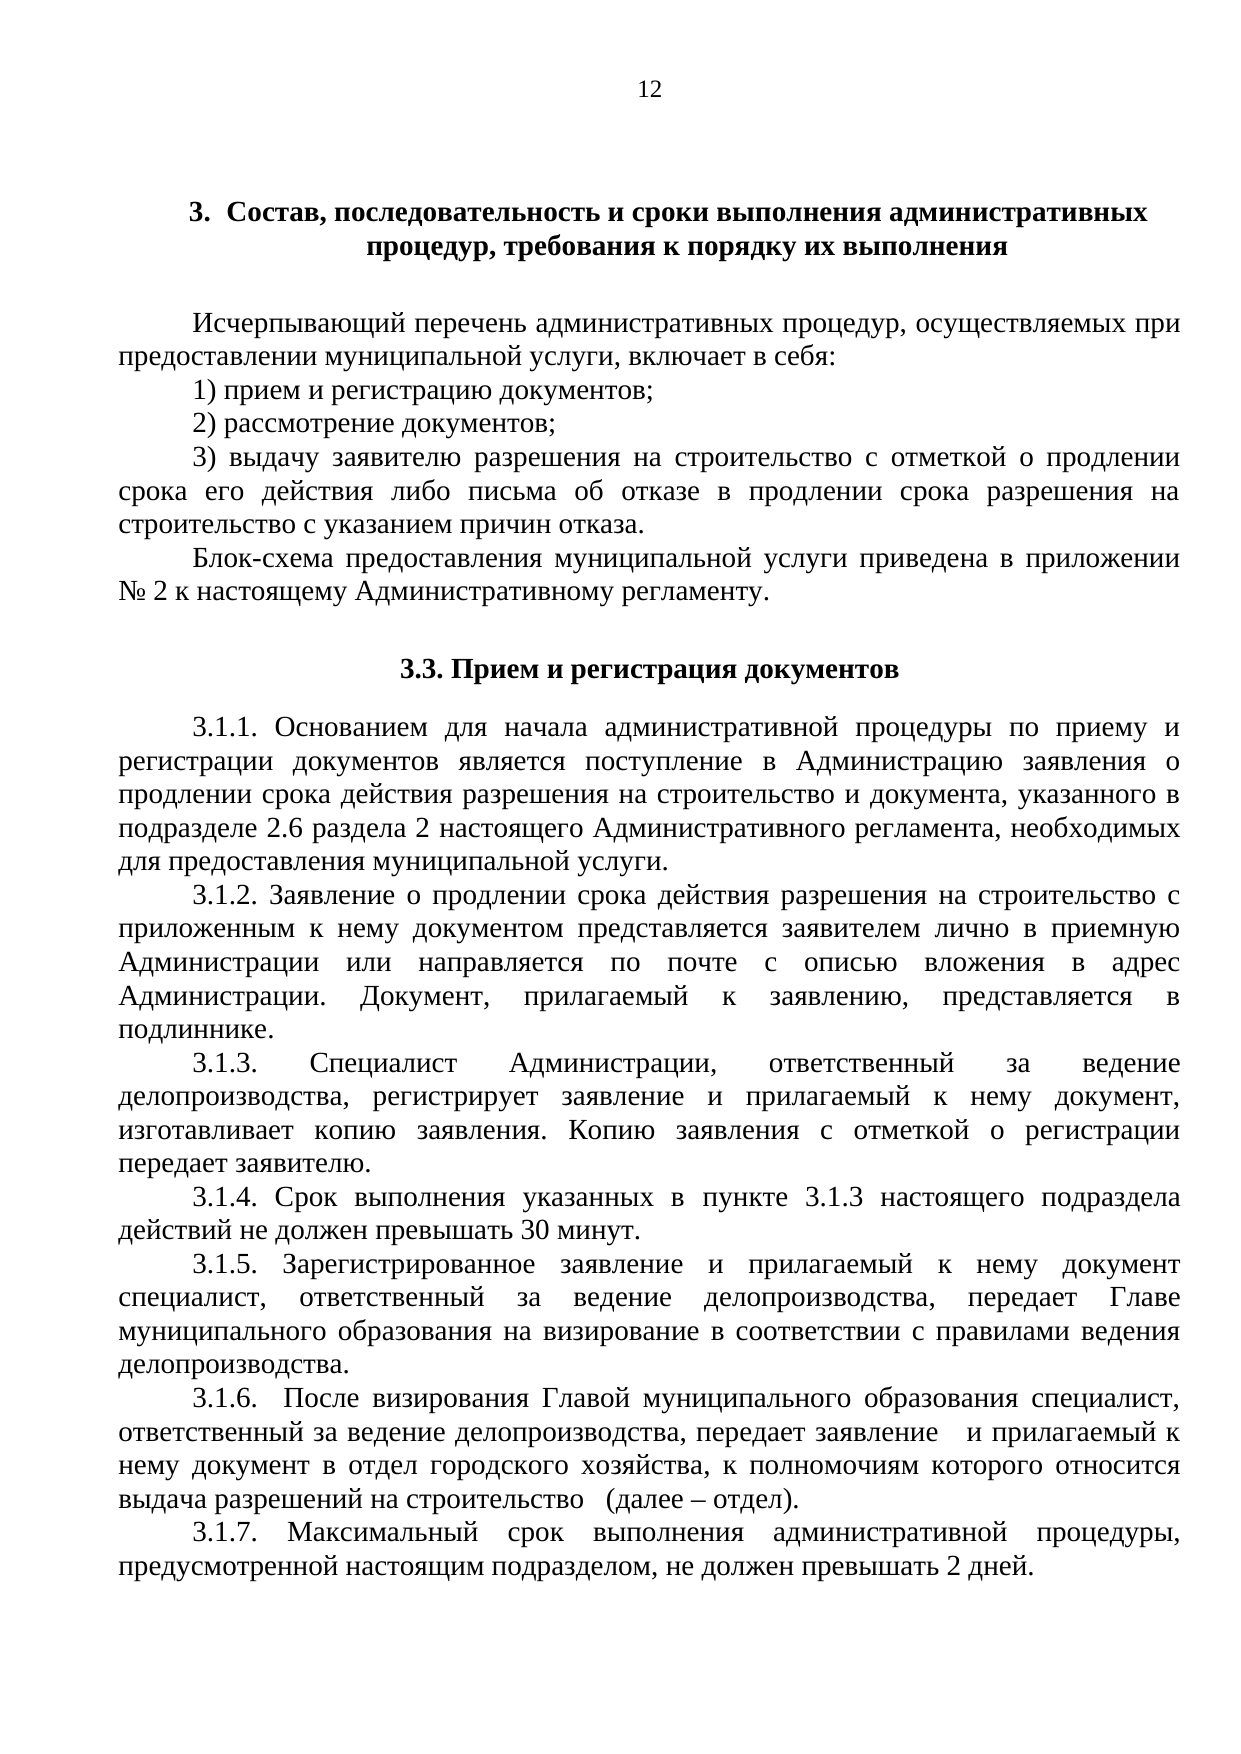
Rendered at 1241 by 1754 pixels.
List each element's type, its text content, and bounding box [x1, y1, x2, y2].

text 3.3. Прием и регистрация документов [118, 651, 1181, 684]
list Состав, последовательность и сроки выполнения административных процедур, требования к порядку их выполнения [156, 194, 1181, 262]
text 1) прием и регистрацию документов; [118, 372, 1181, 406]
text 3.1.1. Основанием для начала административной процедуры по приему и регистрации документов является поступление в Администрацию заявления о продлении срока действия разрешения на строительство и документа, указанного в подразделе 2.6 раздела 2 настоящего Административного регламента, необходимых для предоставления муниципальной услуги. [118, 709, 1181, 877]
text Исчерпывающий перечень административных процедур, осуществляемых при предоставлении муниципальной услуги, включает в себя: [118, 305, 1181, 372]
text 3.1.5. Зарегистрированное заявление и прилагаемый к нему документ специалист, ответственный за ведение делопроизводства, передает Главе муниципального образования на визирование в соответствии с правилами ведения делопроизводства. [118, 1246, 1181, 1380]
text Блок-схема предоставления муниципальной услуги приведена в приложении № 2 к настоящему Административному регламенту. [118, 540, 1181, 607]
text 2) рассмотрение документов; [118, 406, 1181, 439]
text 3.1.7. Максимальный срок выполнения административной процедуры, предусмотренной настоящим подразделом, не должен превышать 2 дней. [118, 1514, 1181, 1581]
text 3.1.3. Специалист Администрации, ответственный за ведение делопроизводства, регистрирует заявление и прилагаемый к нему документ, изготавливает копию заявления. Копию заявления с отметкой о регистрации передает заявителю. [118, 1045, 1181, 1179]
text 3.1.4. Срок выполнения указанных в пункте 3.1.3 настоящего подраздела действий не должен превышать 30 минут. [118, 1179, 1181, 1246]
text 3.1.2. Заявление о продлении срока действия разрешения на строительство с приложенным к нему документом представляется заявителем лично в приемную Администрации или направляется по почте с описью вложения в адрес Администрации. Документ, прилагаемый к заявлению, представляется в подлиннике. [118, 877, 1181, 1045]
text 3) выдачу заявителю разрешения на строительство с отметкой о продлении срока его действия либо письма об отказе в продлении срока разрешения на строительство с указанием причин отказа. [118, 439, 1181, 540]
text 3.1.6. После визирования Главой муниципального образования специалист, ответственный за ведение делопроизводства, передает заявление и прилагаемый к нему документ в отдел городского хозяйства, к полномочиям которого относится выдача разрешений на строительство (далее – отдел). [118, 1380, 1181, 1514]
